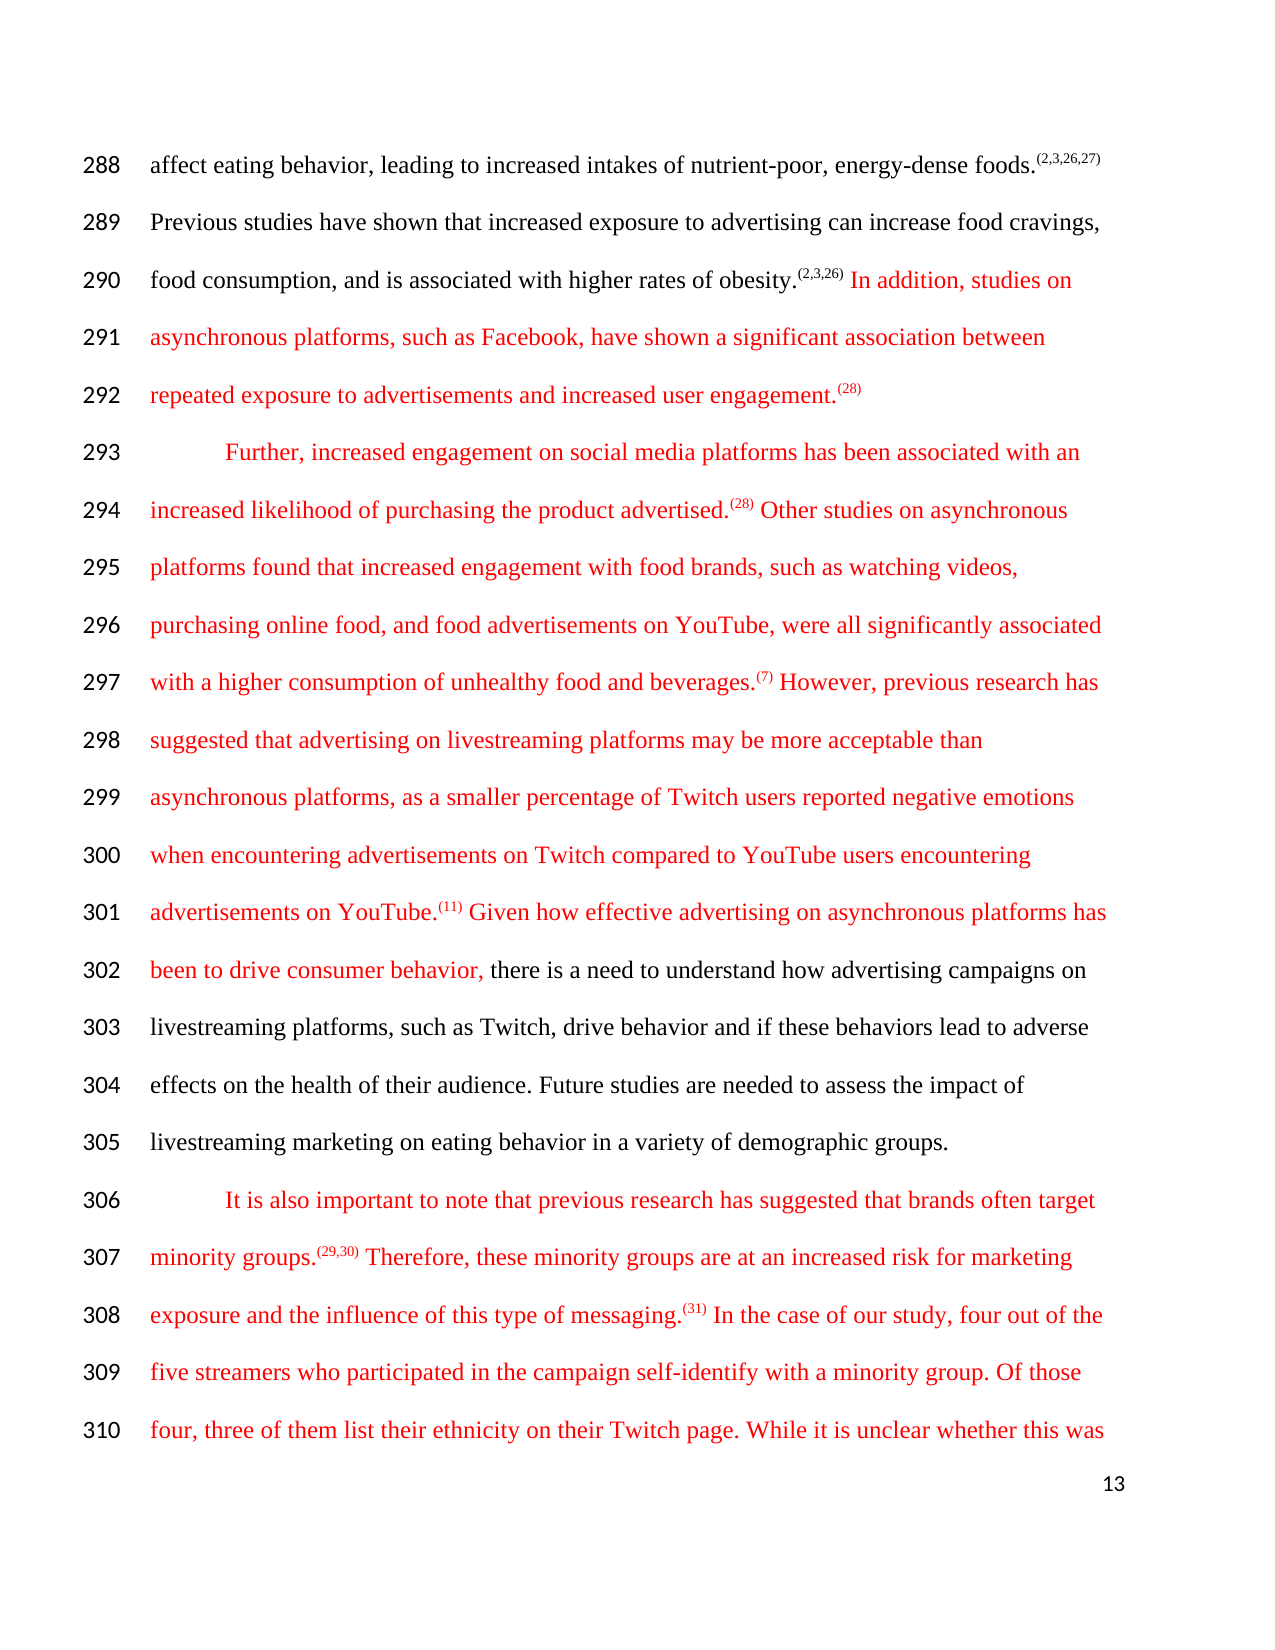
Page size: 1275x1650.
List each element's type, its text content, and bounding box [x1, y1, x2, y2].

text Further, increased engagement on social media platforms has been associated with an increased likelihood of purchasing the product advertised.(28) Other studies on asynchronous platforms found that increased engagement with food brands, such as watching videos, purchasing online food, and food advertisements on YouTube, were all significantly associated with a higher consumption of unhealthy food and beverages.(7) However, previous research has suggested that advertising on livestreaming platforms may be more acceptable than asynchronous platforms, as a smaller percentage of Twitch users reported negative emotions when encountering advertisements on Twitch compared to YouTube users encountering advertisements on YouTube.(11) Given how effective advertising on asynchronous platforms has been to drive consumer behavior, there is a need to understand how advertising campaigns on livestreaming platforms, such as Twitch, drive behavior and if these behaviors lead to adverse effects on the health of their audience. Future studies are needed to assess the impact of livestreaming marketing on eating behavior in a variety of demographic groups. [150, 437, 1125, 1156]
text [150, 150, 1125, 409]
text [150, 1185, 1125, 1444]
